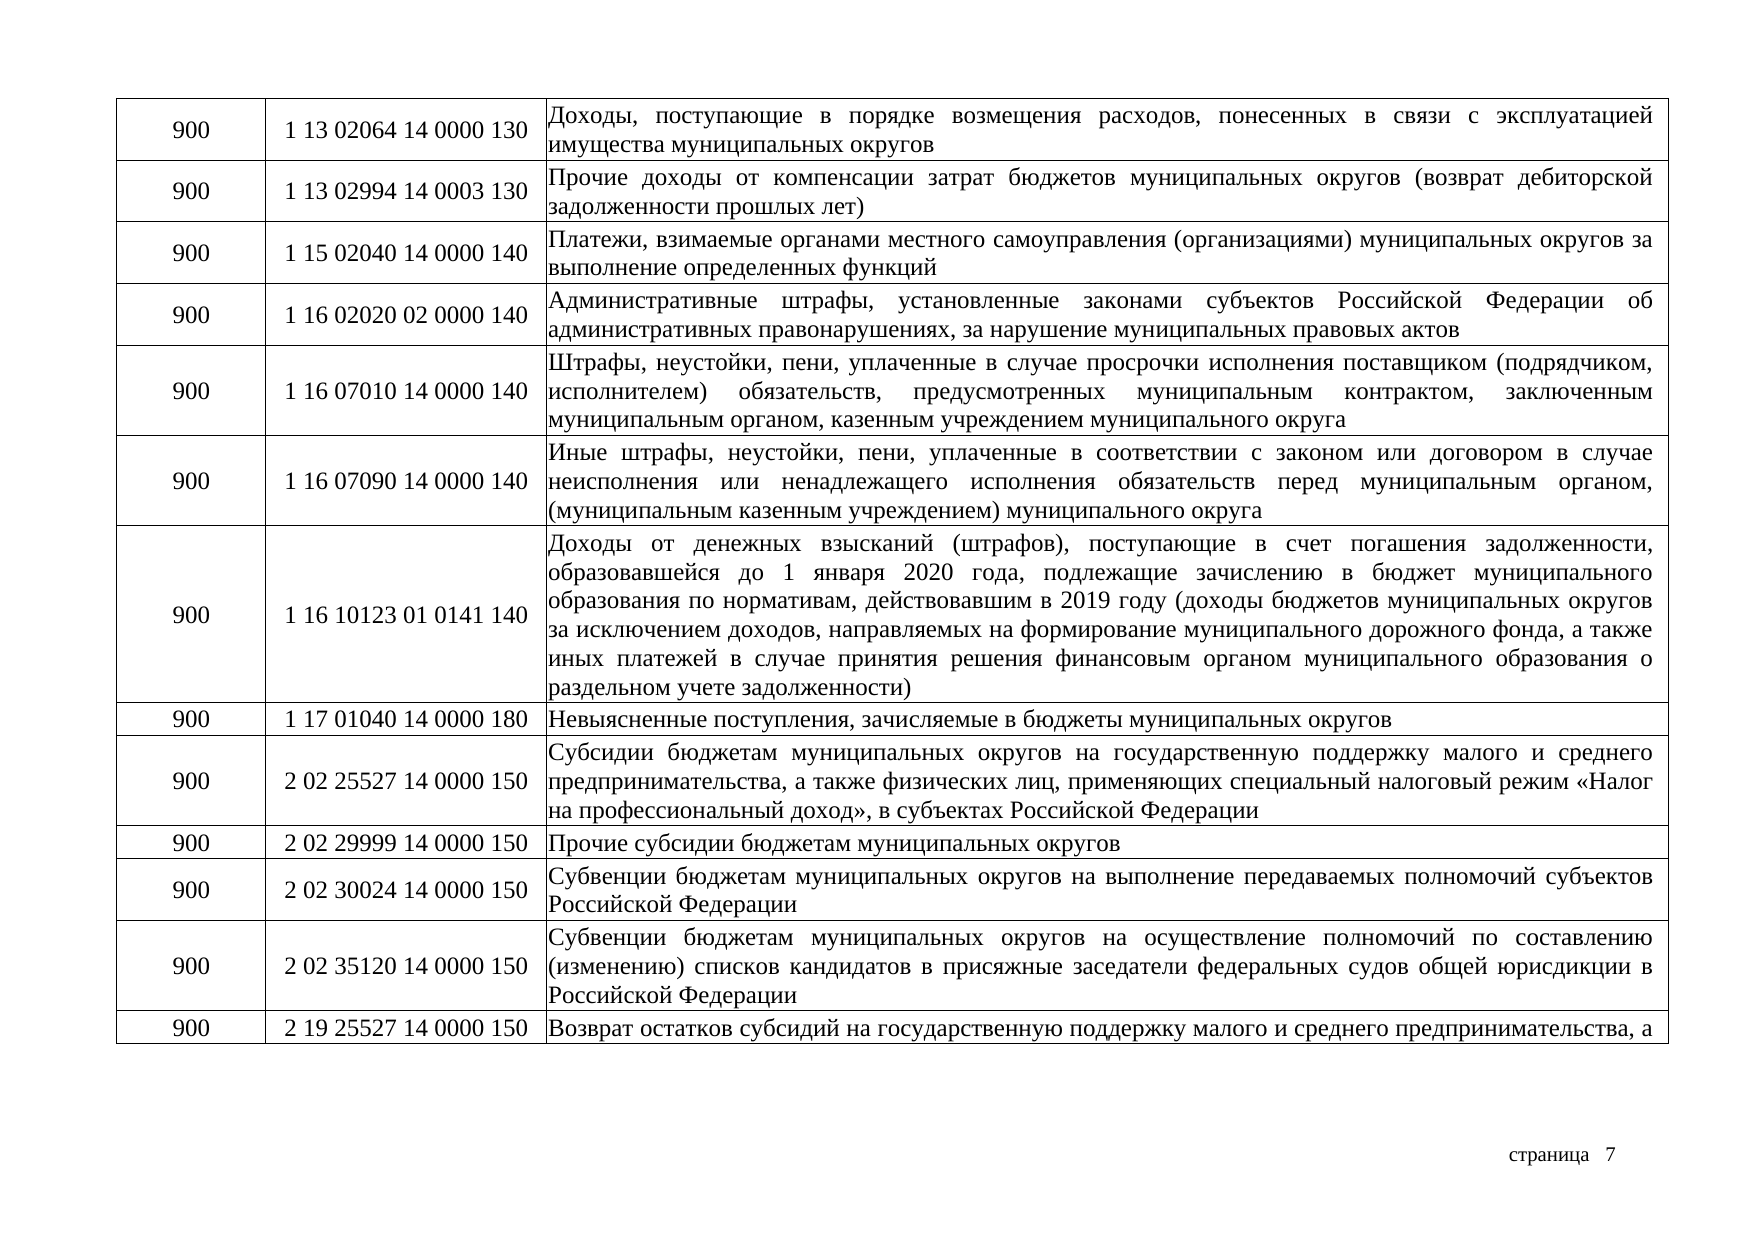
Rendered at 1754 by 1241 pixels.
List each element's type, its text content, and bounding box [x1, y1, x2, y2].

table_cell 900 [117, 736, 265, 825]
table_cell 1 15 02040 14 0000 140 [266, 222, 546, 283]
table_cell 1 16 07010 14 0000 140 [266, 346, 546, 435]
table_cell 2 02 25527 14 0000 150 [266, 736, 546, 825]
table_cell Штрафы, неустойки, пени, уплаченные в случае просрочки исполнения поставщиком (подрядчиком, исполнителем) обязательств, предусмотренных муниципальным контрактом, заключенным муниципальным органом, казенным учреждением муниципального округа [547, 346, 1668, 435]
table_cell 900 [117, 284, 265, 344]
table_cell Доходы, поступающие в порядке возмещения расходов, понесенных в связи с эксплуатацией имущества муниципальных округов [547, 99, 1668, 159]
table_cell Платежи, взимаемые органами местного самоуправления (организациями) муниципальных округов за выполнение определенных функций [547, 222, 1668, 283]
table_cell Прочие доходы от компенсации затрат бюджетов муниципальных округов (возврат дебиторской задолженности прошлых лет) [547, 161, 1668, 221]
table_cell Субвенции бюджетам муниципальных округов на осуществление полномочий по составлению (изменению) списков кандидатов в присяжные заседатели федеральных судов общей юрисдикции в Российской Федерации [547, 921, 1668, 1010]
table_cell 2 02 29999 14 0000 150 [266, 826, 546, 858]
table_cell 1 16 02020 02 0000 140 [266, 284, 546, 344]
table_cell 900 [117, 161, 265, 221]
table_cell 900 [117, 99, 265, 159]
table_cell Субвенции бюджетам муниципальных округов на выполнение передаваемых полномочий субъектов Российской Федерации [547, 859, 1668, 920]
table_cell 900 [117, 436, 265, 525]
table_cell 1 16 07090 14 0000 140 [266, 436, 546, 525]
table_cell 900 [117, 1011, 265, 1043]
table_cell 1 16 10123 01 0141 140 [266, 526, 546, 702]
table_cell 900 [117, 526, 265, 702]
table_cell Прочие субсидии бюджетам муниципальных округов [547, 826, 1668, 858]
table_cell Невыясненные поступления, зачисляемые в бюджеты муниципальных округов [547, 703, 1668, 735]
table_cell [547, 1011, 1668, 1043]
table_cell Доходы от денежных взысканий (штрафов), поступающие в счет погашения задолженности, образовавшейся до 1 января 2020 года, подлежащие зачислению в бюджет муниципального образования по нормативам, действовавшим в 2019 году (доходы бюджетов муниципальных округов за исключением доходов, направляемых на формирование муниципального дорожного фонда, а также иных платежей в случае принятия решения финансовым органом муниципального образования о раздельном учете задолженности) [547, 526, 1668, 702]
table_cell Иные штрафы, неустойки, пени, уплаченные в соответствии с законом или договором в случае неисполнения или ненадлежащего исполнения обязательств перед муниципальным органом, (муниципальным казенным учреждением) муниципального округа [547, 436, 1668, 525]
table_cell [266, 1011, 546, 1043]
table_cell 1 17 01040 14 0000 180 [266, 703, 546, 735]
table_cell 900 [117, 859, 265, 920]
table_cell 1 13 02994 14 0003 130 [266, 161, 546, 221]
table_cell 2 02 30024 14 0000 150 [266, 859, 546, 920]
table_cell 2 02 35120 14 0000 150 [266, 921, 546, 1010]
table_cell 1 13 02064 14 0000 130 [266, 99, 546, 159]
table_cell 900 [117, 826, 265, 858]
table_cell Субсидии бюджетам муниципальных округов на государственную поддержку малого и среднего предпринимательства, а также физических лиц, применяющих специальный налоговый режим «Налог на профессиональный доход», в субъектах Российской Федерации [547, 736, 1668, 825]
table_cell 900 [117, 703, 265, 735]
table_cell 900 [117, 346, 265, 435]
table_cell 900 [117, 921, 265, 1010]
table_cell 900 [117, 222, 265, 283]
table_cell Административные штрафы, установленные законами субъектов Российской Федерации об административных правонарушениях, за нарушение муниципальных правовых актов [547, 284, 1668, 344]
